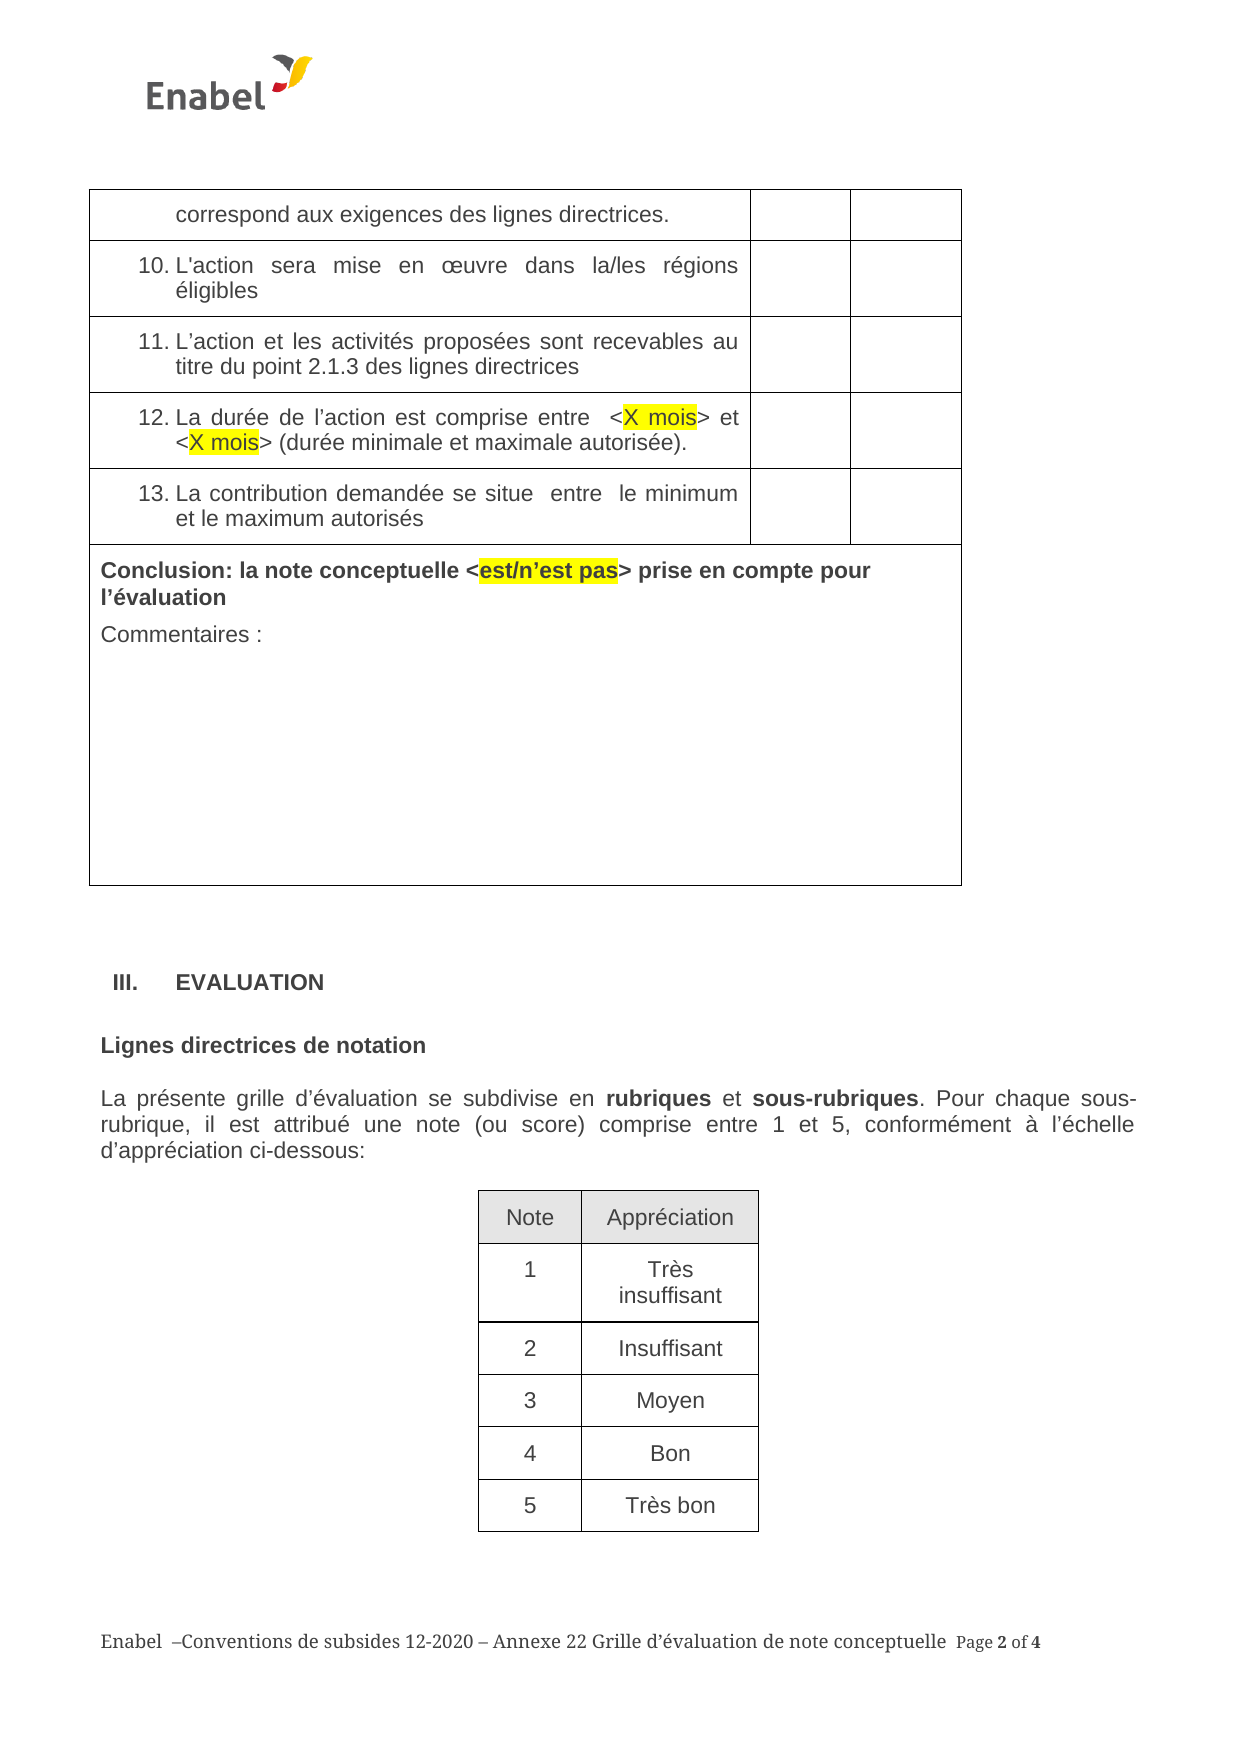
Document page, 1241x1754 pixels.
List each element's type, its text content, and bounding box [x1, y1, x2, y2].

table_cell [851, 393, 961, 468]
table_cell L’action et les activités proposées sont recevables au titre du point 2.1.3 des lignes directrices [90, 317, 750, 392]
table_cell La contribution demandée se situe entre le minimum et le maximum autorisés [90, 469, 750, 544]
table_cell [851, 241, 961, 316]
table_cell [751, 393, 850, 468]
text Lignes directrices de notation [100, 1032, 1137, 1058]
table_cell Très bon [582, 1480, 758, 1531]
table_cell 2 [479, 1323, 581, 1374]
table_cell [751, 190, 850, 240]
table_cell [751, 469, 850, 544]
table_cell [751, 241, 850, 316]
table_header Note [479, 1191, 581, 1243]
table_cell L'action sera mise en œuvre dans la/les régions éligibles [90, 241, 750, 316]
table_cell 1 [479, 1244, 581, 1321]
table_cell Bon [582, 1427, 758, 1478]
table_cell Insuffisant [582, 1323, 758, 1374]
table_cell [751, 317, 850, 392]
table_cell [851, 317, 961, 392]
table_cell Conclusion: la note conceptuelle <est/n’est pas> prise en compte pour l’évaluation Commentaires : [90, 545, 961, 885]
table_cell [851, 190, 961, 240]
table_cell Très insuffisant [582, 1244, 758, 1321]
table_header Appréciation [582, 1191, 758, 1243]
table_cell La durée de l’action est comprise entre <X mois> et <X mois> (durée minimale et maximale autorisée). [90, 393, 750, 468]
table_cell Moyen [582, 1375, 758, 1426]
table_cell 5 [479, 1480, 581, 1531]
table_cell 3 [479, 1375, 581, 1426]
table_cell 4 [479, 1427, 581, 1478]
list EVALUATION [138, 971, 1137, 996]
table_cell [90, 190, 750, 240]
table_cell [851, 469, 961, 544]
text La présente grille d’évaluation se subdivise en rubriques et sous-rubriques. Pour chaque sous-rubrique, il est attribué une note (ou score) comprise entre 1 et 5, conformément à l’échelle d’appréciation ci-dessous: [100, 1085, 1137, 1164]
